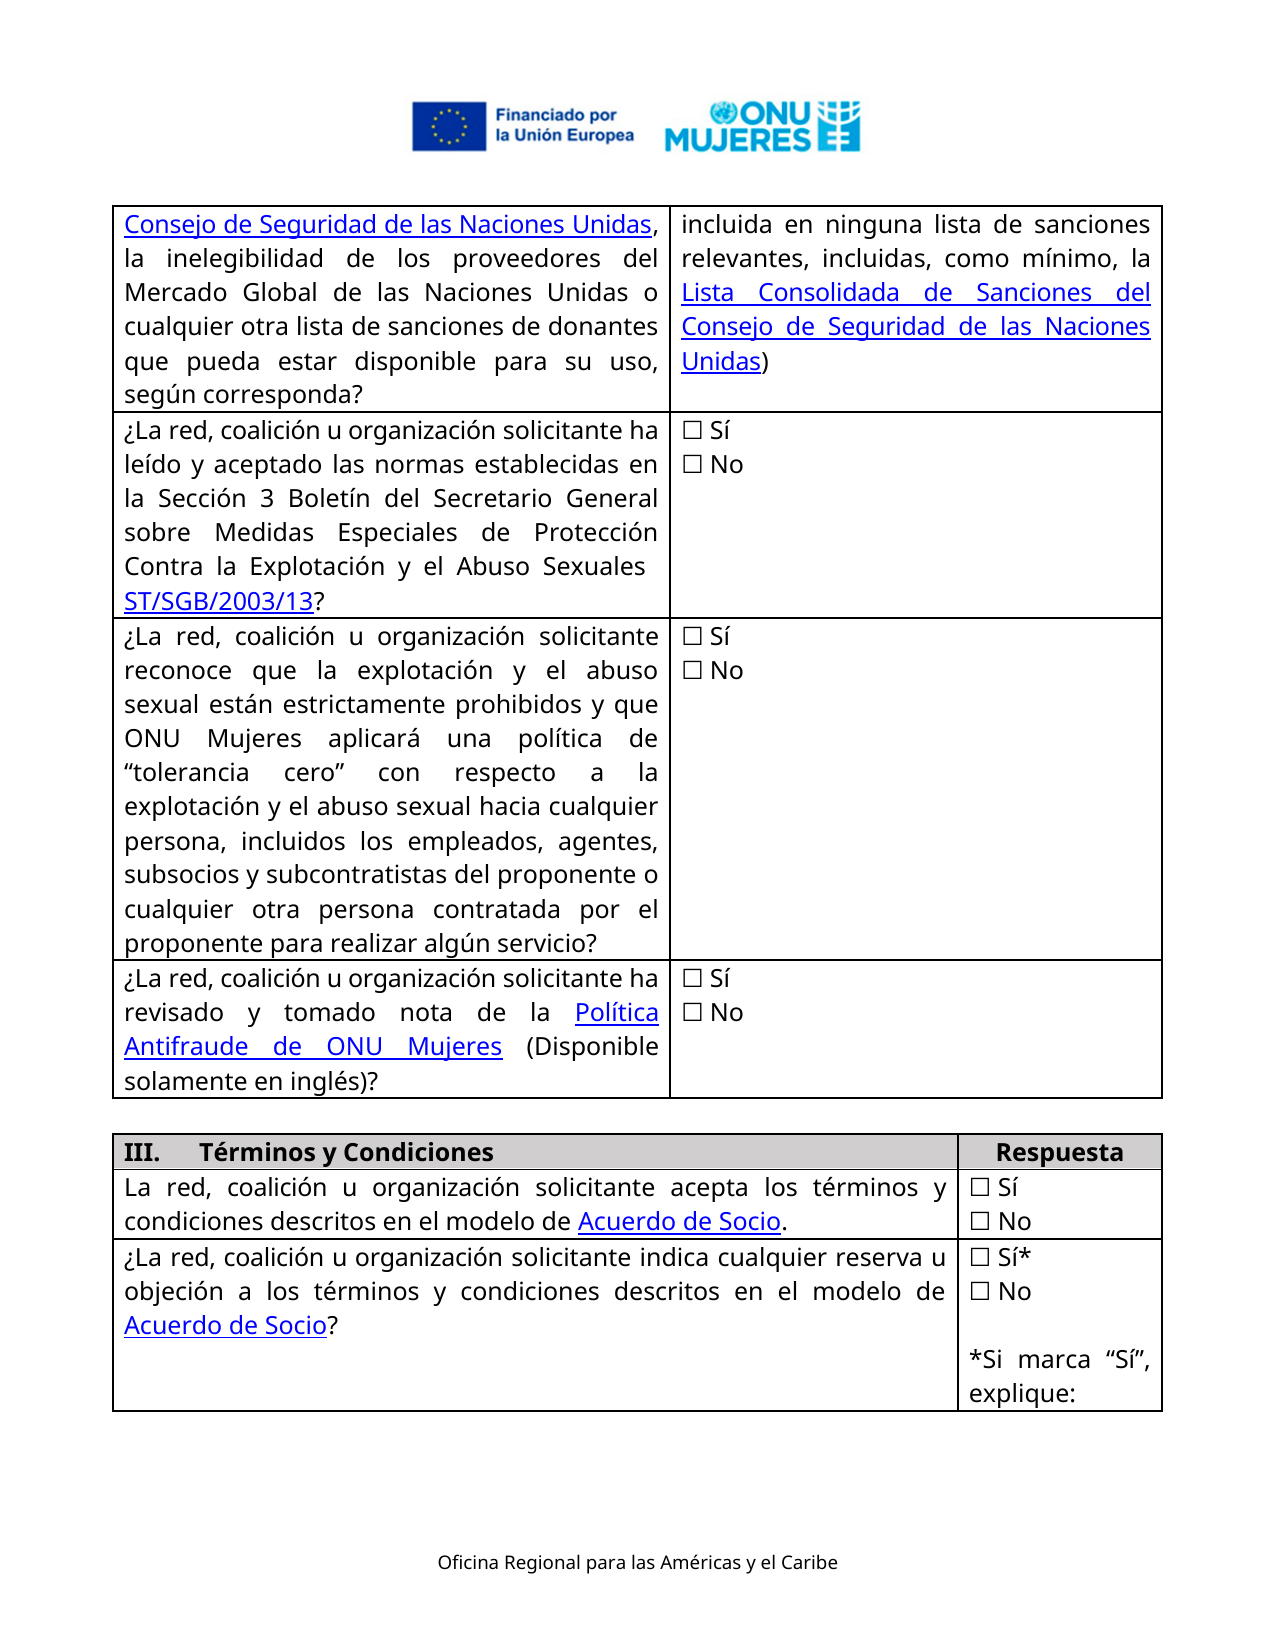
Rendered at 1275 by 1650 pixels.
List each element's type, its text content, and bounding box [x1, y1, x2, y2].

table_header Términos y Condiciones [114, 1135, 957, 1168]
picture [398, 75, 877, 178]
table_cell Sí No [959, 1170, 1161, 1238]
table_cell ¿La red, coalición u organización solicitante ha leído y aceptado las normas establecidas en la Sección 3 Boletín del Secretario General sobre Medidas Especiales de Protección Contra la Explotación y el Abuso Sexuales ST/SGB/2003/13? [114, 413, 669, 617]
table_cell ¿La red, coalición u organización solicitante ha revisado y tomado nota de la Política Antifraude de ONU Mujeres (Disponible solamente en inglés)? [114, 961, 669, 1097]
table_cell ¿La red, coalición u organización solicitante reconoce que la explotación y el abuso sexual están estrictamente prohibidos y que ONU Mujeres aplicará una política de “tolerancia cero” con respecto a la explotación y el abuso sexual hacia cualquier persona, incluidos los empleados, agentes, subsocios y subcontratistas del proponente o cualquier otra persona contratada por el proponente para realizar algún servicio? [114, 619, 669, 959]
table_cell ¿La red, coalición u organización solicitante indica cualquier reserva u objeción a los términos y condiciones descritos en el modelo de Acuerdo de Socio? [114, 1240, 957, 1410]
table_cell Sí No [671, 961, 1161, 1097]
table_cell Sí No [671, 413, 1161, 617]
table_cell Sí* No *Si marca “Sí”, explique: [959, 1240, 1161, 1410]
table_cell Sí No [671, 619, 1161, 959]
table_header Respuesta [959, 1135, 1161, 1168]
table_cell La red, coalición u organización solicitante acepta los términos y condiciones descritos en el modelo de Acuerdo de Socio. [114, 1170, 957, 1238]
